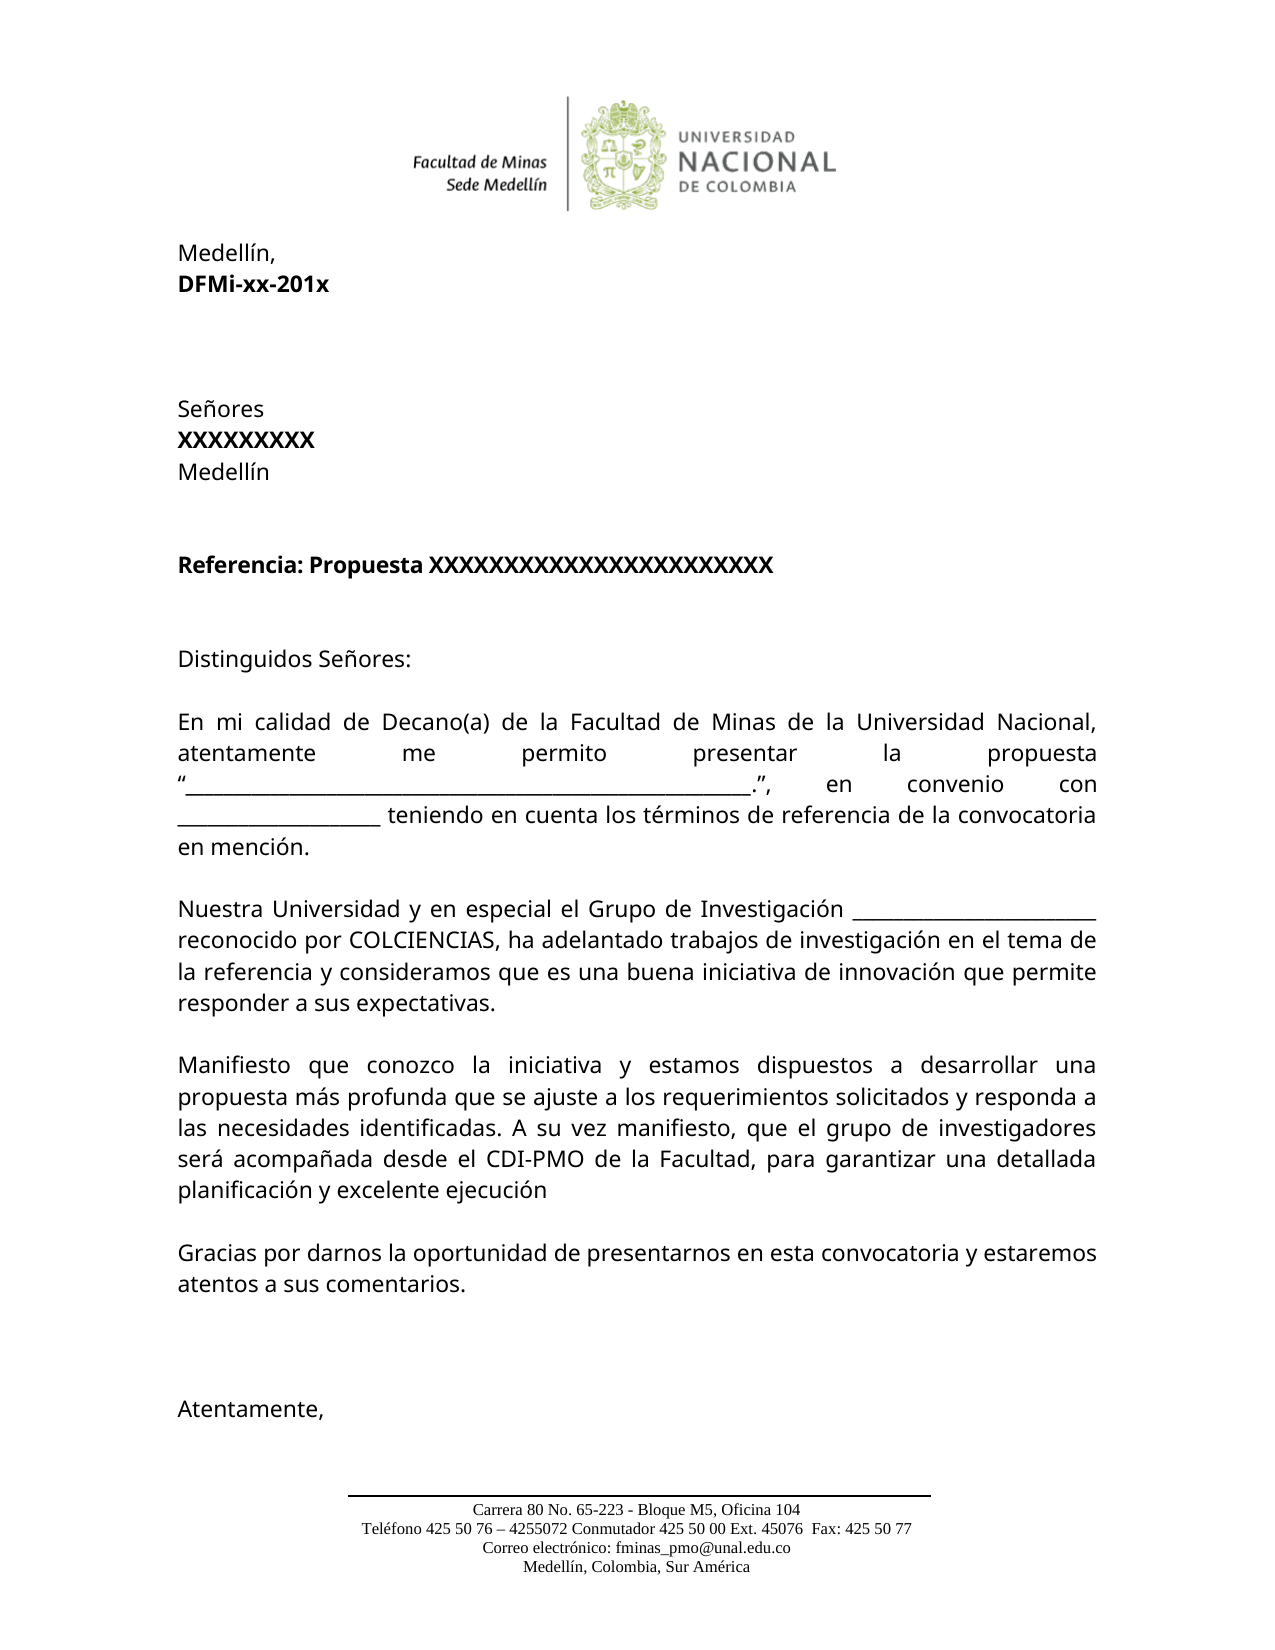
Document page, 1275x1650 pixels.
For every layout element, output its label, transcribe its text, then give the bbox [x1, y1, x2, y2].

text Gracias por darnos la oportunidad de presentarnos en esta convocatoria y estaremos atentos a sus comentarios. [177, 1237, 1098, 1299]
text En mi calidad de Decano(a) de la Facultad de Minas de la Universidad Nacional, atentamente me permito presentar la propuesta “____________________________________________________________.”, en convenio con ____________________ teniendo en cuenta los términos de referencia de la convocatoria en mención. [177, 706, 1098, 862]
text Manifiesto que conozco la iniciativa y estamos dispuestos a desarrollar una propuesta más profunda que se ajuste a los requerimientos solicitados y responda a las necesidades identificadas. A su vez manifiesto, que el grupo de investigadores será acompañada desde el CDI-PMO de la Facultad, para garantizar una detallada planificación y excelente ejecución [177, 1049, 1098, 1206]
text Atentamente, [177, 1393, 1098, 1424]
text Señores [177, 393, 1098, 424]
picture [412, 73, 863, 237]
subtitle XXXXXXXXX [177, 424, 1098, 456]
text Referencia: Propuesta XXXXXXXXXXXXXXXXXXXXXXX [177, 549, 1098, 581]
text Nuestra Universidad y en especial el Grupo de Investigación ________________________ reconocido por COLCIENCIAS, ha adelantado trabajos de investigación en el tema de la referencia y consideramos que es una buena iniciativa de innovación que permite responder a sus expectativas. [177, 893, 1098, 1018]
text Medellín, DFMi-xx-201x [177, 237, 1098, 299]
text Distinguidos Señores: [177, 643, 1098, 674]
text Medellín [177, 456, 1098, 487]
